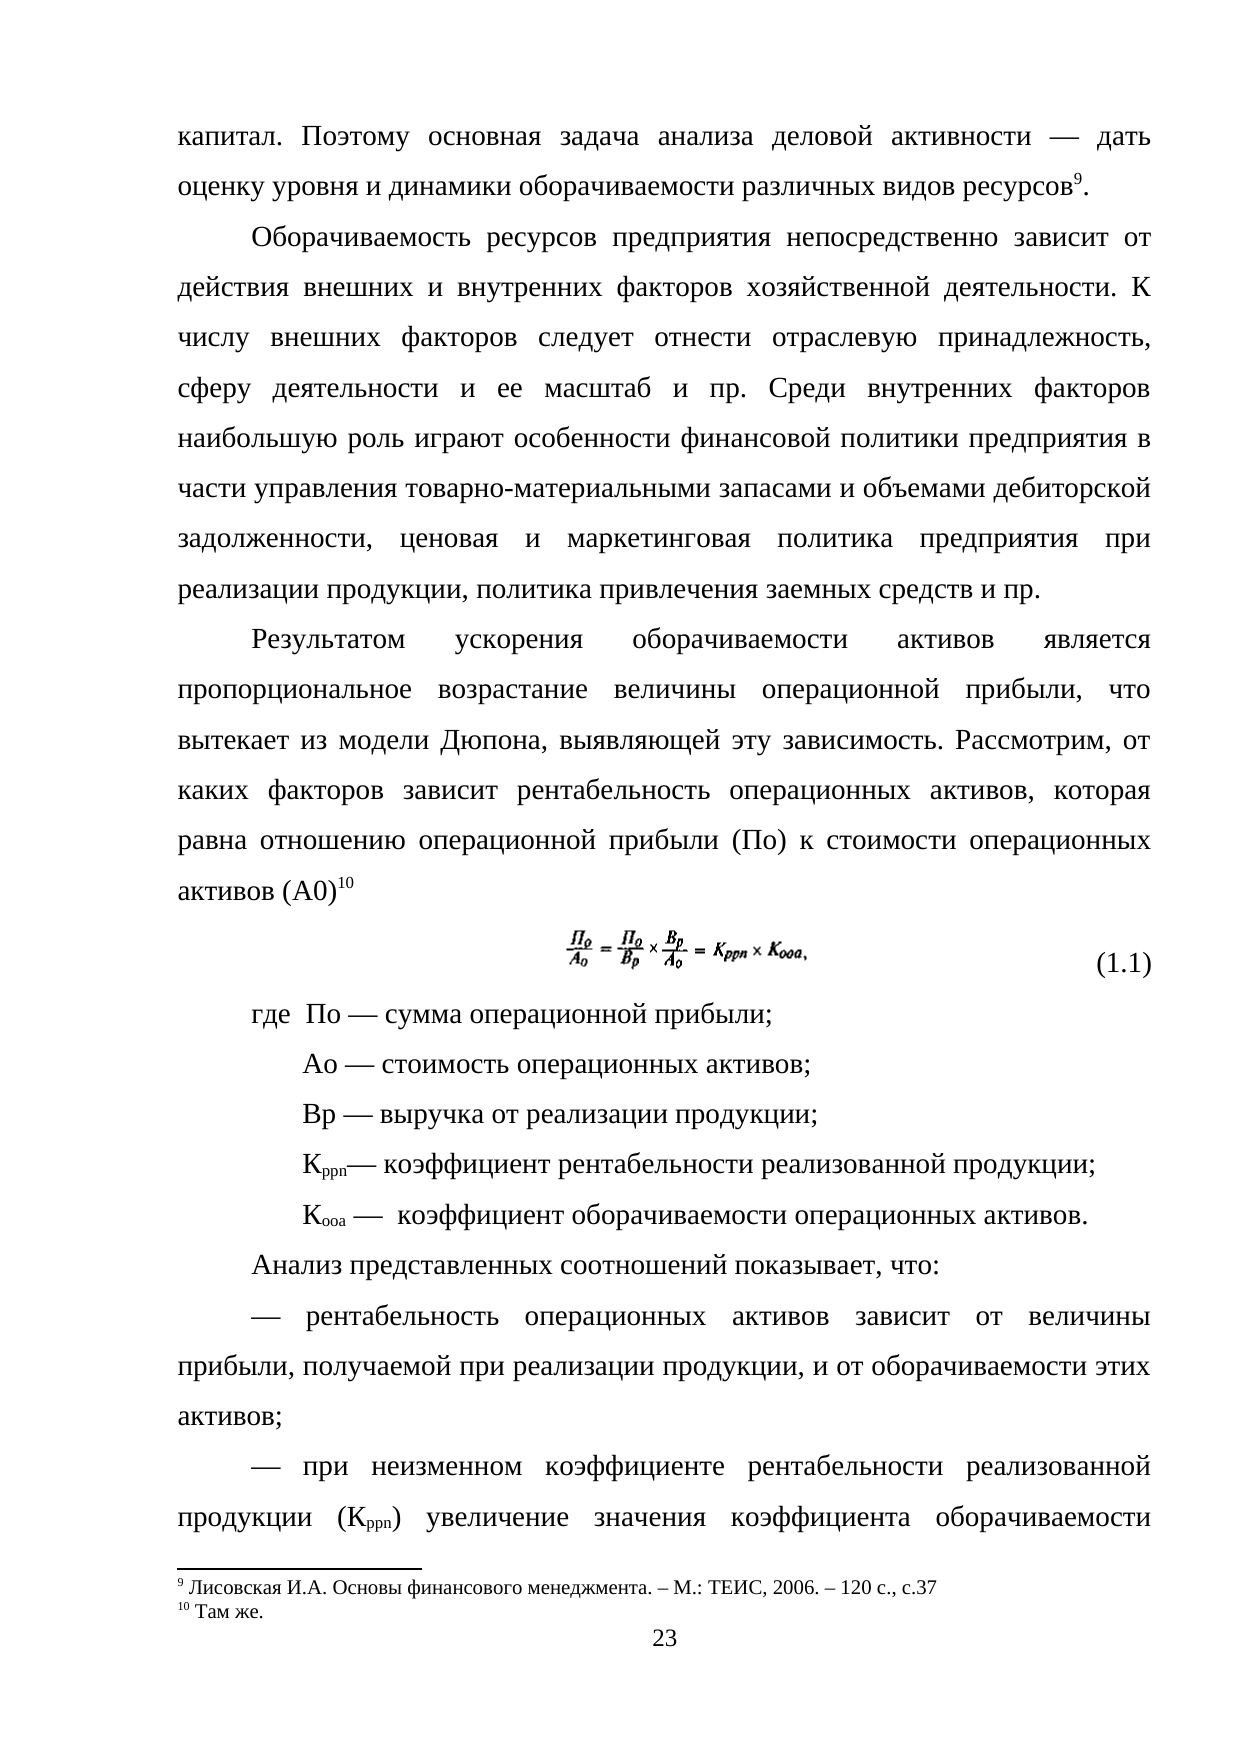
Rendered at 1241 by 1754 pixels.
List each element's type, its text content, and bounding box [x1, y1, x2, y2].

text Ао — стоимость операционных активов; [177, 1046, 1152, 1079]
picture [552, 923, 812, 973]
text Кооа — коэффициент оборачиваемости операционных активов. [177, 1197, 1152, 1231]
text Анализ представленных соотношений показывает, что: [177, 1247, 1152, 1281]
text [177, 1448, 1152, 1532]
text (1.1) [177, 923, 1152, 979]
text Кррn— коэффициент рентабельности реализованной продукции; [177, 1147, 1152, 1180]
text Результатом ускорения оборачиваемости активов является пропорциональное возрастание величины операционной прибыли, что вытекает из модели Дюпона, выявляющей эту зависимость. Рассмотрим, от каких факторов зависит рентабельность операционных активов, которая равна отношению операционной прибыли (По) к стоимости операционных активов (А0) [177, 621, 1152, 906]
text Оборачиваемость ресурсов предприятия непосредственно зависит от действия внешних и внутренних факторов хозяйственной деятельности. К числу внешних факторов следует отнести отраслевую принадлежность, сферу деятельности и ее масштаб и пр. Среди внутренних факторов наибольшую роль играют особенности финансовой политики предприятия в части управления товарно-материальными запасами и объемами дебиторской задолженности, ценовая и маркетинговая политика предприятия при реализации продукции, политика привлечения заемных средств и пр. [177, 219, 1152, 604]
text Вр — выручка от реализации продукции; [177, 1096, 1152, 1130]
text где По — сумма операционной прибыли; [177, 996, 1152, 1029]
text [177, 118, 1152, 202]
text — рентабельность операционных активов зависит от величины прибыли, получаемой при реализации продукции, и от оборачиваемости этих активов; [177, 1298, 1152, 1432]
